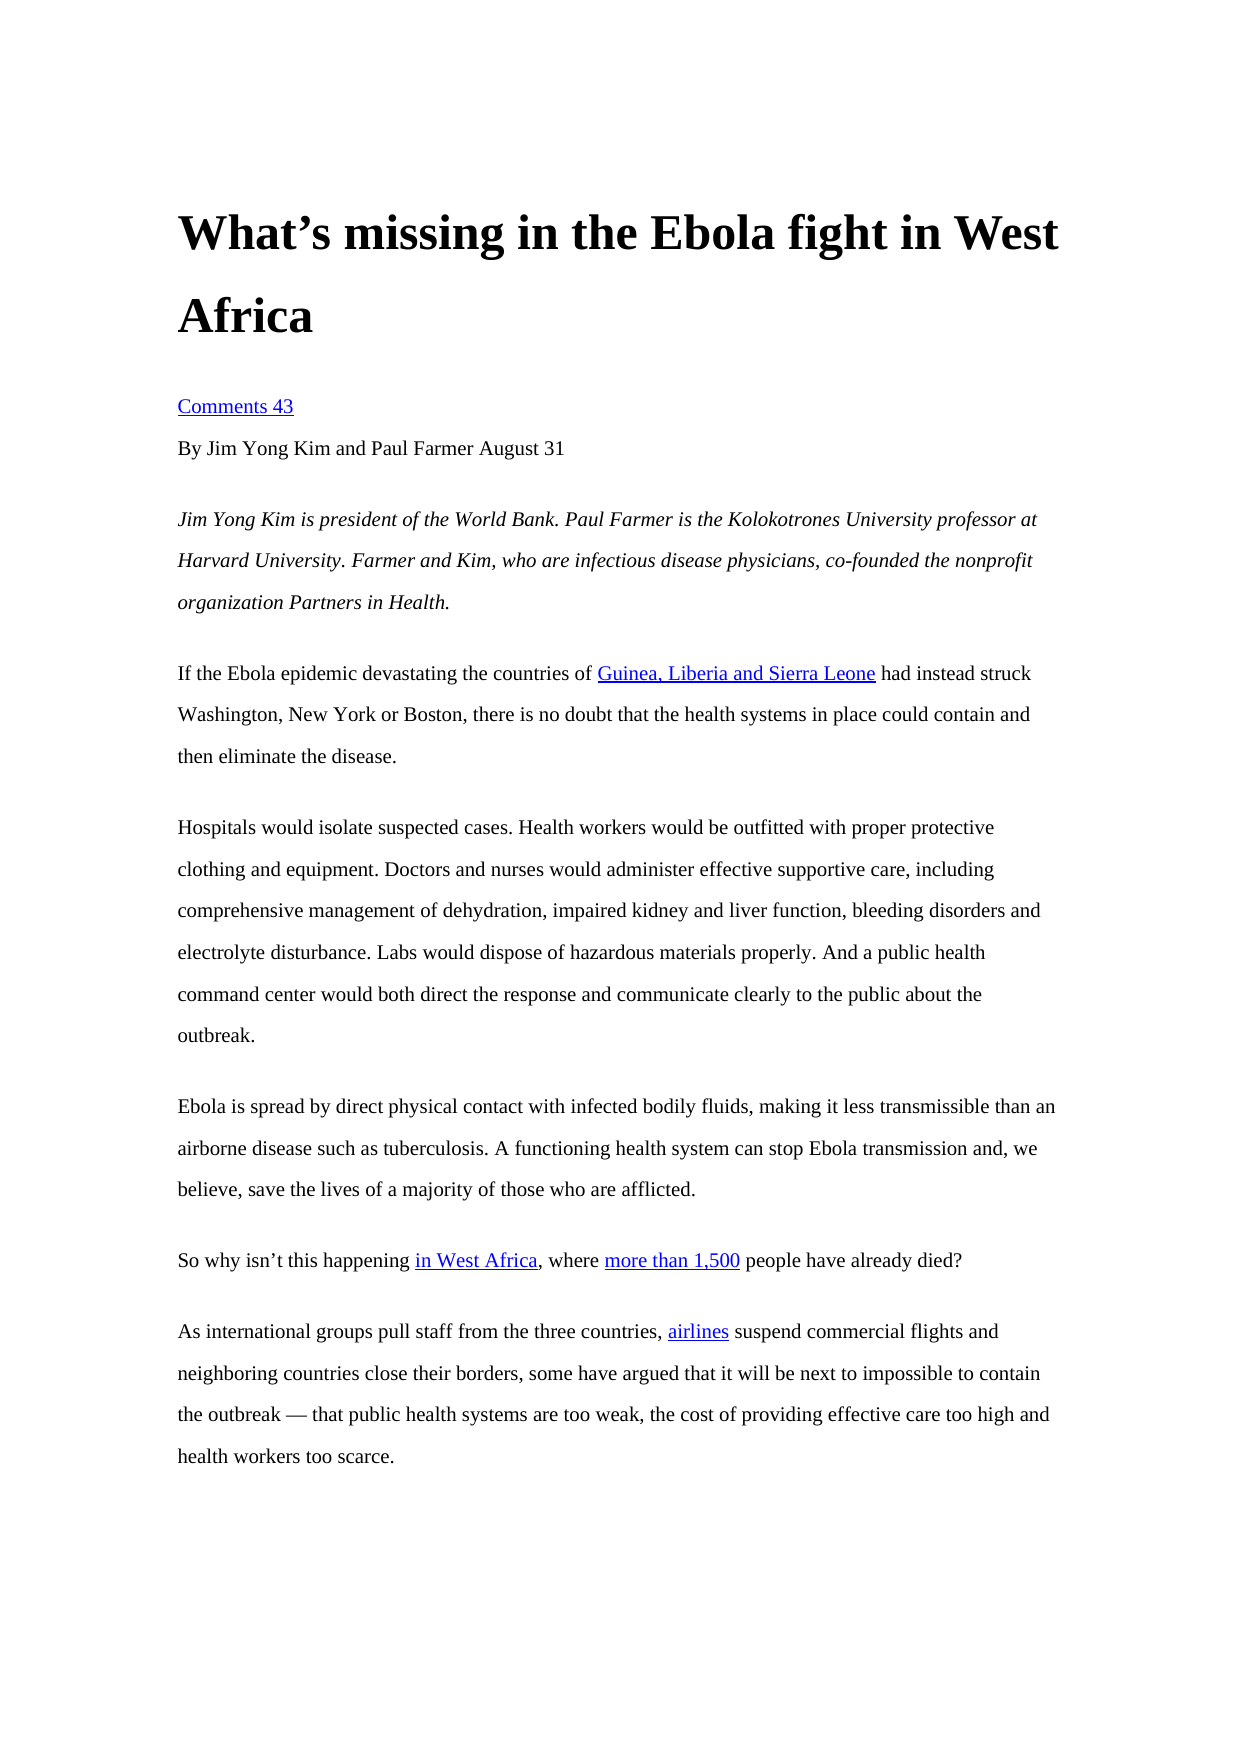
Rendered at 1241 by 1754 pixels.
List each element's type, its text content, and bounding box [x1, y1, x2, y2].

text So why isn’t this happening in West Africa, where more than 1,500 people have already died? [177, 1239, 1063, 1281]
text By Jim Yong Kim and Paul Farmer August 31 [177, 427, 1063, 469]
text Jim Yong Kim is president of the World Bank. Paul Farmer is the Kolokotrones University professor at Harvard University. Farmer and Kim, who are infectious disease physicians, co-founded the nonprofit organization Partners in Health. [177, 498, 1063, 623]
text Hospitals would isolate suspected cases. Health workers would be outfitted with proper protective clothing and equipment. Doctors and nurses would administer effective supportive care, including comprehensive management of dehydration, impaired kidney and liver function, bleeding disorders and electrolyte disturbance. Labs would dispose of hazardous materials properly. And a public health command center would both direct the response and communicate clearly to the public about the outbreak. [177, 806, 1063, 1056]
text Ebola is spread by direct physical contact with infected bodily fluids, making it less transmissible than an airborne disease such as tuberculosis. A functioning health system can stop Ebola transmission and, we believe, save the lives of a majority of those who are afflicted. [177, 1085, 1063, 1210]
text Comments 43 [177, 385, 1063, 427]
text What’s missing in the Ebola fight in West Africa [177, 189, 1063, 356]
text If the Ebola epidemic devastating the countries of Guinea, Liberia and Sierra Leone had instead struck Washington, New York or Boston, there is no doubt that the health systems in place could contain and then eliminate the disease. [177, 652, 1063, 777]
text As international groups pull staff from the three countries, airlines suspend commercial flights and neighboring countries close their borders, some have argued that it will be next to impossible to contain the outbreak — that public health systems are too weak, the cost of providing effective care too high and health workers too scarce. [177, 1310, 1063, 1477]
